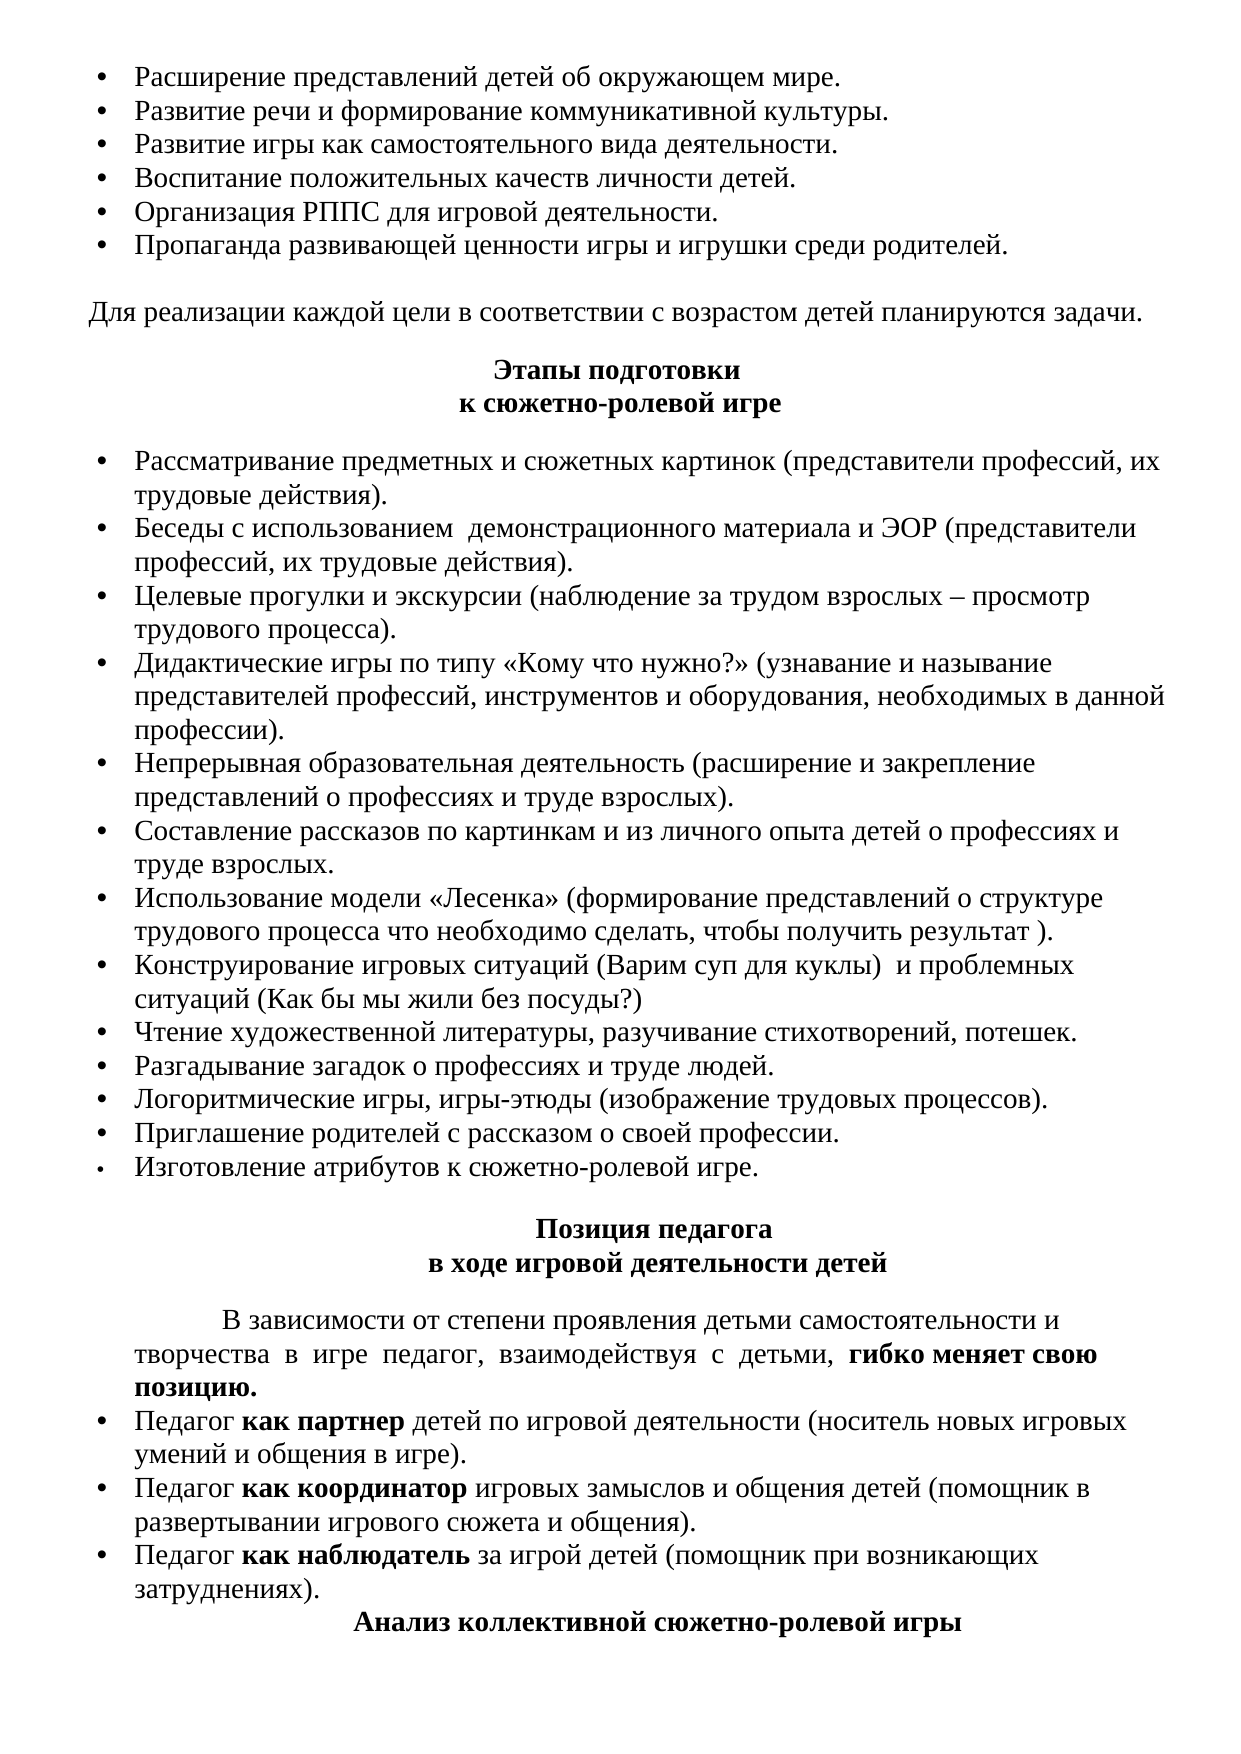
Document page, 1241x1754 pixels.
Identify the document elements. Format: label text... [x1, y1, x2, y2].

list Конструирование игровых ситуаций (Варим суп для куклы) и проблемных ситуаций (Как бы мы жили без посуды?) [97, 947, 1181, 1014]
list Анализ коллективной сюжетно-ролевой игры [134, 1604, 1181, 1638]
text Для реализации каждой цели в соответствии с возрастом детей планируются задачи. [59, 294, 1181, 328]
list В зависимости от степени проявления детьми самостоятельности и творчества в игре педагог, взаимодействуя с детьми, гибко меняет свою позицию. [134, 1302, 1181, 1403]
list Развитие игры как самостоятельного вида деятельности. [97, 126, 1181, 160]
list Непрерывная образовательная деятельность (расширение и закрепление представлений о профессиях и труде взрослых). [97, 746, 1181, 813]
list Дидактические игры по типу «Кому что нужно?» (узнавание и называние представителей профессий, инструментов и оборудования, необходимых в данной профессии). [97, 645, 1181, 746]
list Воспитание положительных качеств личности детей. [97, 160, 1181, 194]
list Беседы с использованием демонстрационного материала и ЭОР (представители профессий, их трудовые действия). [97, 510, 1181, 578]
list Педагог как партнер детей по игровой деятельности (носитель новых игровых умений и общения в игре). [97, 1403, 1181, 1470]
list Изготовление атрибутов к сюжетно-ролевой игре. [97, 1149, 1181, 1211]
list Пропаганда развивающей ценности игры и игрушки среди родителей. [97, 227, 1181, 261]
list Приглашение родителей с рассказом о своей профессии. [97, 1115, 1181, 1149]
list Педагог как координатор игровых замыслов и общения детей (помощник в развертывании игрового сюжета и общения). [97, 1470, 1181, 1537]
list Расширение представлений детей об окружающем мире. [97, 59, 1181, 93]
list Чтение художественной литературы, разучивание стихотворений, потешек. [97, 1014, 1181, 1048]
text Этапы подготовки к сюжетно-ролевой игре [59, 352, 1181, 419]
list Логоритмические игры, игры-этюды (изображение трудовых процессов). [97, 1082, 1181, 1115]
list Целевые прогулки и экскурсии (наблюдение за трудом взрослых – просмотр трудового процесса). [97, 578, 1181, 645]
list Рассматривание предметных и сюжетных картинок (представители профессий, их трудовые действия). [97, 443, 1181, 510]
list Составление рассказов по картинкам и из личного опыта детей о профессиях и труде взрослых. [97, 813, 1181, 880]
list Организация РППС для игровой деятельности. [97, 194, 1181, 227]
list Позиция педагога в ходе игровой деятельности детей [134, 1211, 1181, 1278]
list Развитие речи и формирование коммуникативной культуры. [97, 93, 1181, 126]
list Педагог как наблюдатель за игрой детей (помощник при возникающих затруднениях). [97, 1537, 1181, 1604]
list Использование модели «Лесенка» (формирование представлений о структуре трудового процесса что необходимо сделать, чтобы получить результат ). [97, 880, 1181, 947]
list Разгадывание загадок о профессиях и труде людей. [97, 1048, 1181, 1082]
